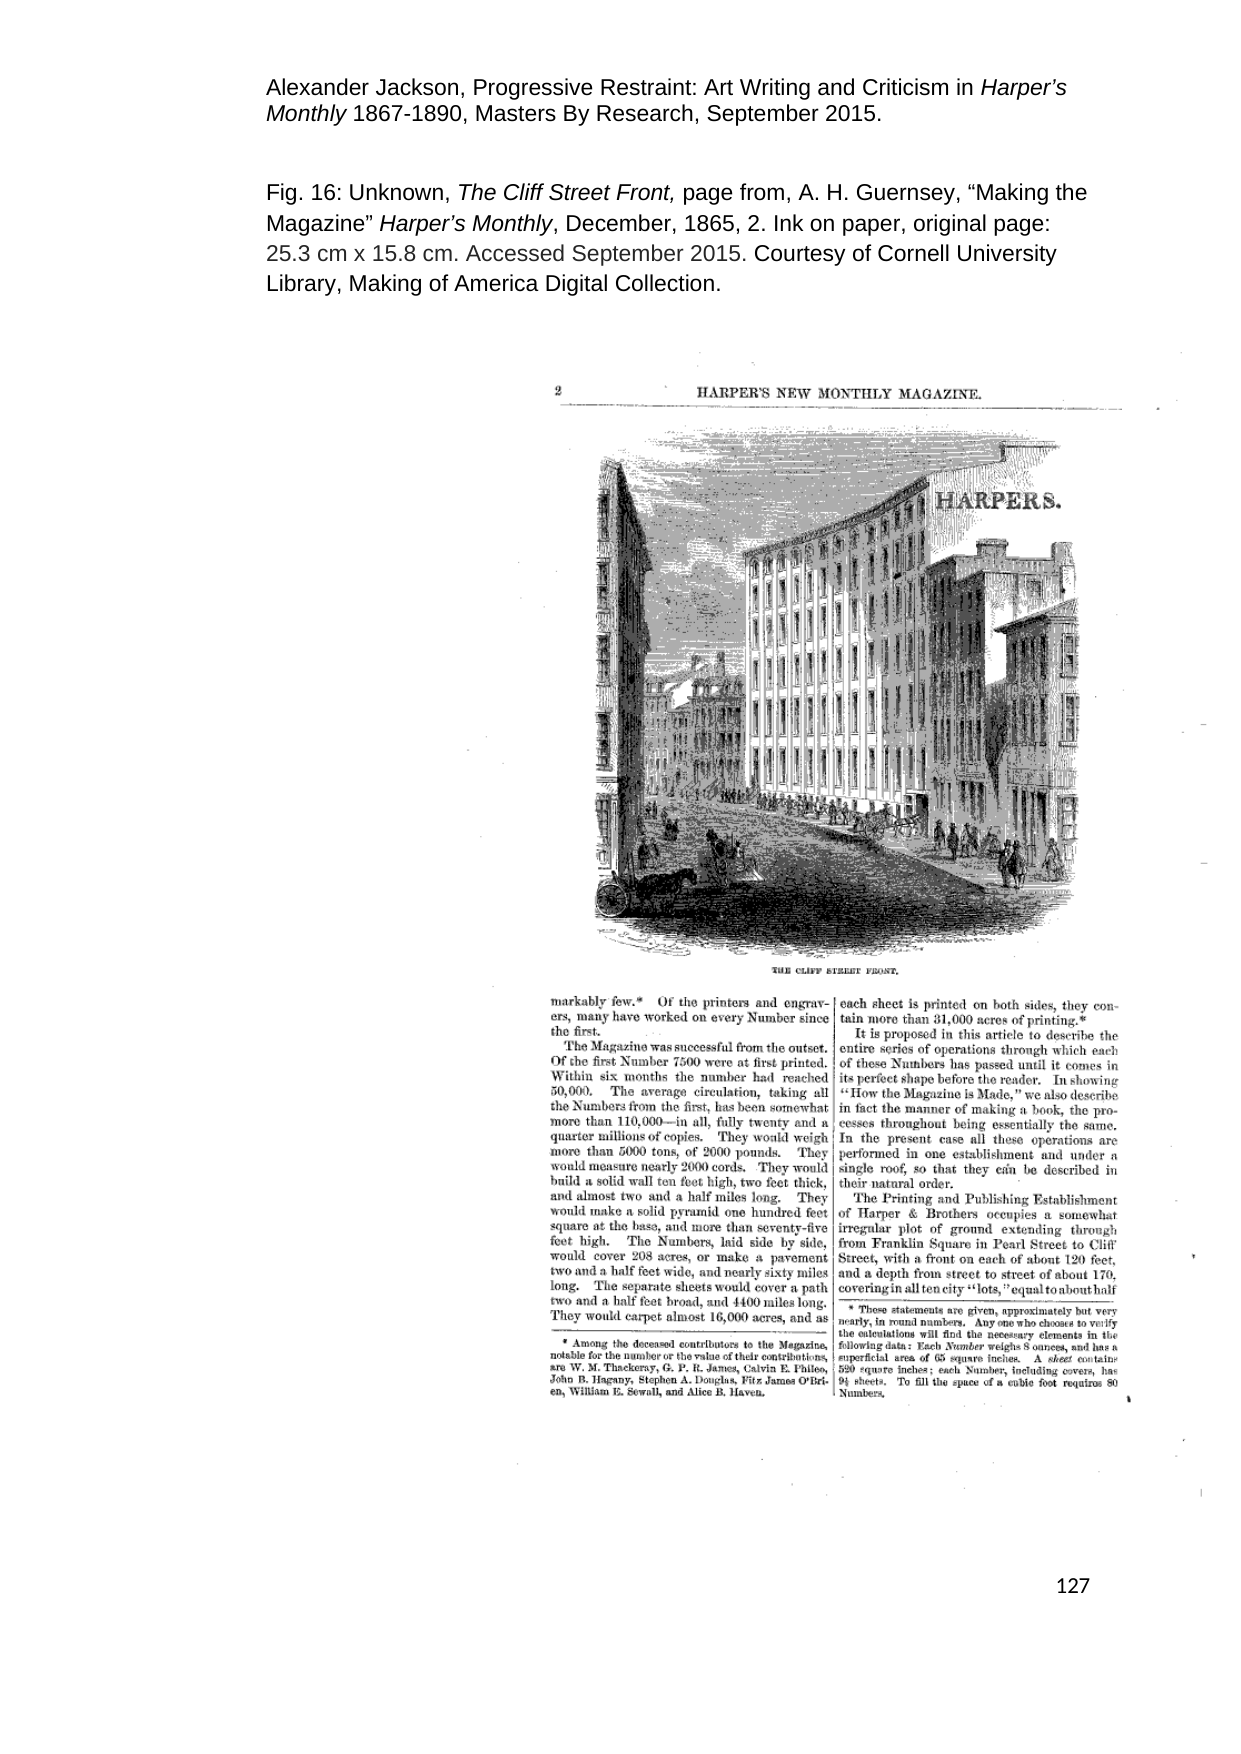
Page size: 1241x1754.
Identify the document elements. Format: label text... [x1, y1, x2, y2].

text Fig. 16: Unknown, The Cliff Street Front, page from, A. H. Guernsey, “Making the Magazine” Harper’s Monthly, December, 1865, 2. Ink on paper, original page: 25.3 cm x 15.8 cm. Accessed September 2015. Courtesy of Cornell University Library, Making of America Digital Collection. [266, 179, 1090, 296]
picture [457, 320, 1213, 1500]
